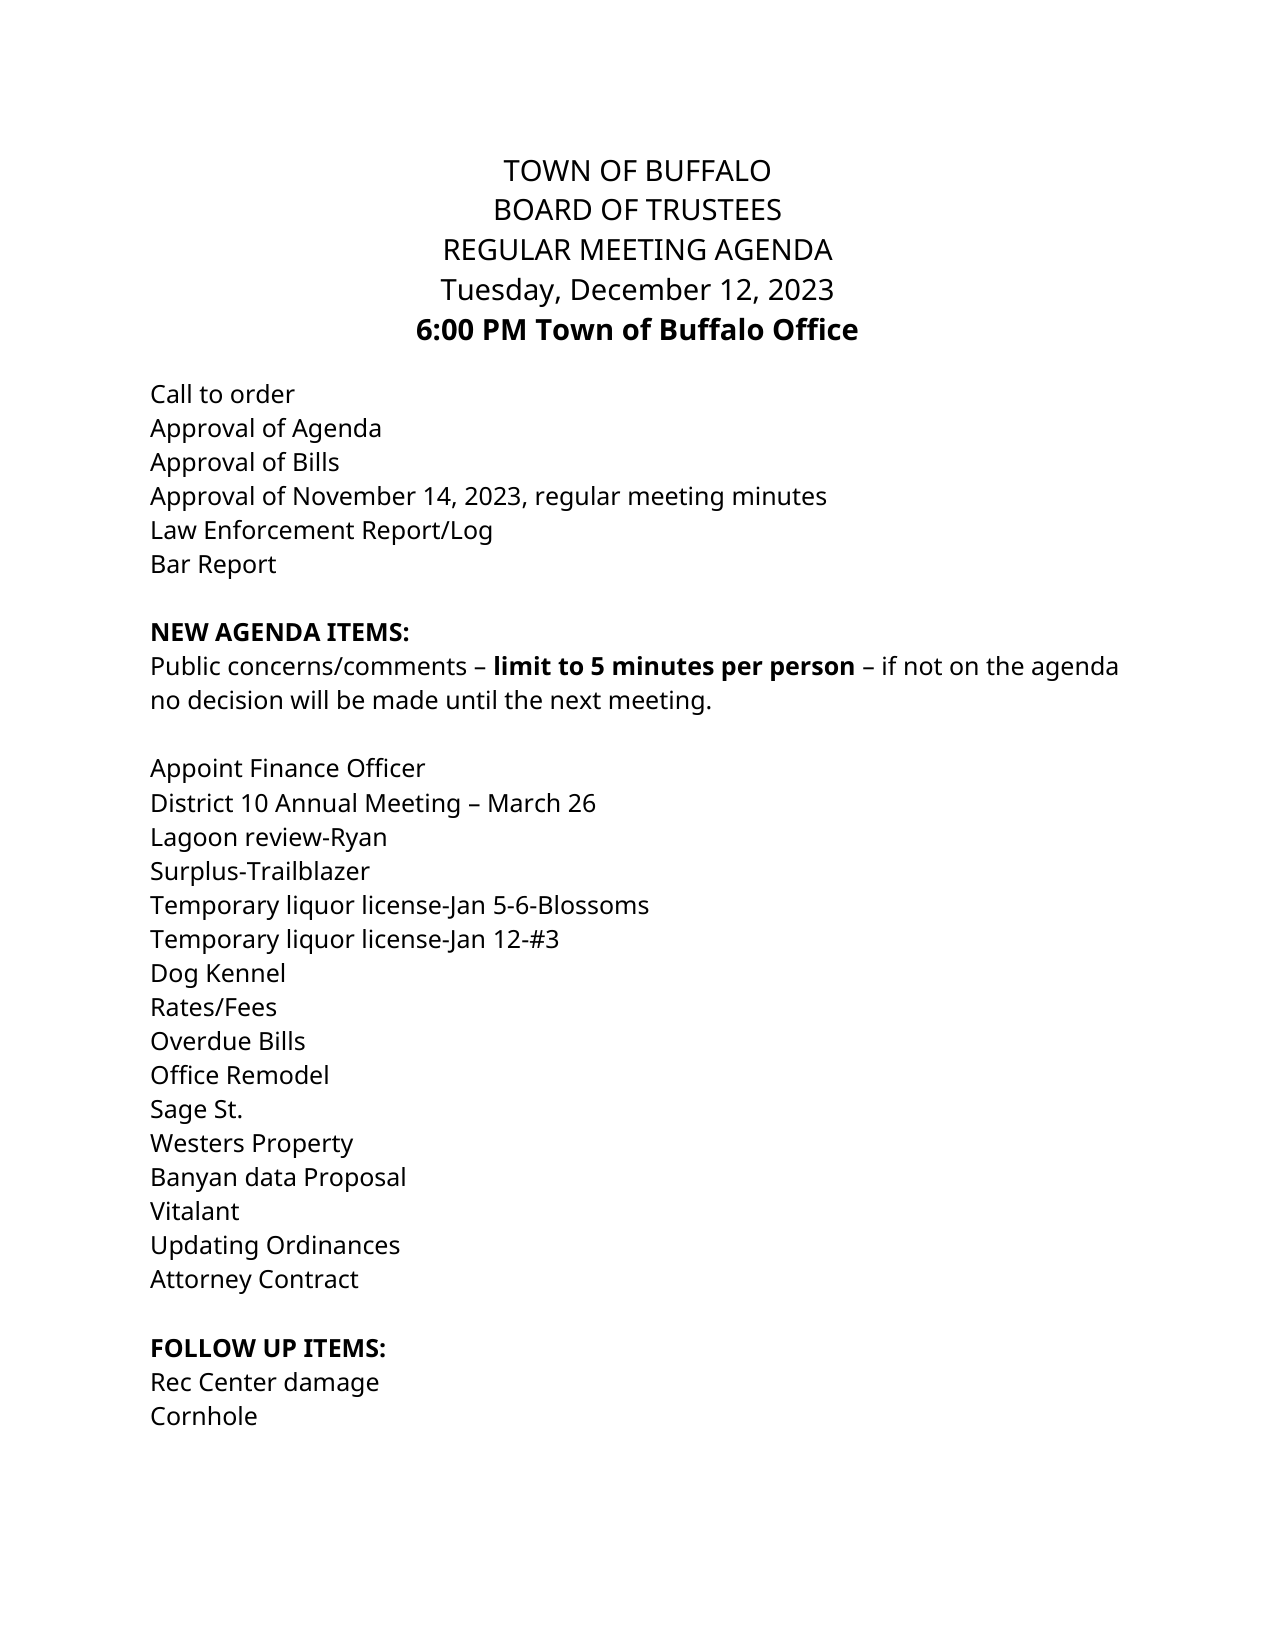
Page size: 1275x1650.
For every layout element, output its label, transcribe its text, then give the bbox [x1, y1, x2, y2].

text Vitalant [150, 1194, 1125, 1228]
text Rates/Fees [150, 989, 1125, 1024]
text Dog Kennel [150, 956, 1125, 989]
text Law Enforcement Report/Log [150, 513, 1125, 547]
text REGULAR MEETING AGENDA [150, 229, 1125, 269]
text 6:00 PM Town of Buffalo Office [150, 309, 1125, 348]
text Updating Ordinances [150, 1228, 1125, 1262]
text District 10 Annual Meeting – March 26 [150, 785, 1125, 819]
text NEW AGENDA ITEMS: [150, 615, 1125, 649]
text Tuesday, December 12, 2023 [150, 269, 1125, 309]
text Rec Center damage [150, 1364, 1125, 1398]
text Cornhole [150, 1398, 1125, 1432]
text Temporary liquor license-Jan 12-#3 [150, 921, 1125, 956]
text Sage St. [150, 1092, 1125, 1126]
text Overdue Bills [150, 1024, 1125, 1058]
text Public concerns/comments – limit to 5 minutes per person – if not on the agenda no decision will be made until the next meeting. [150, 649, 1125, 717]
text Surplus-Trailblazer [150, 853, 1125, 887]
text Office Remodel [150, 1058, 1125, 1092]
text Attorney Contract [150, 1262, 1125, 1296]
text Call to order [150, 376, 1125, 411]
text Approval of November 14, 2023, regular meeting minutes [150, 479, 1125, 513]
text Bar Report [150, 547, 1125, 581]
text Approval of Bills [150, 444, 1125, 479]
text Temporary liquor license-Jan 5-6-Blossoms [150, 887, 1125, 921]
text Lagoon review-Ryan [150, 819, 1125, 853]
text Appoint Finance Officer [150, 751, 1125, 785]
text FOLLOW UP ITEMS: [150, 1330, 1125, 1364]
text TOWN OF BUFFALO [150, 150, 1125, 190]
text Westers Property [150, 1126, 1125, 1160]
text BOARD OF TRUSTEES [150, 190, 1125, 229]
text Approval of Agenda [150, 411, 1125, 444]
text Banyan data Proposal [150, 1160, 1125, 1194]
